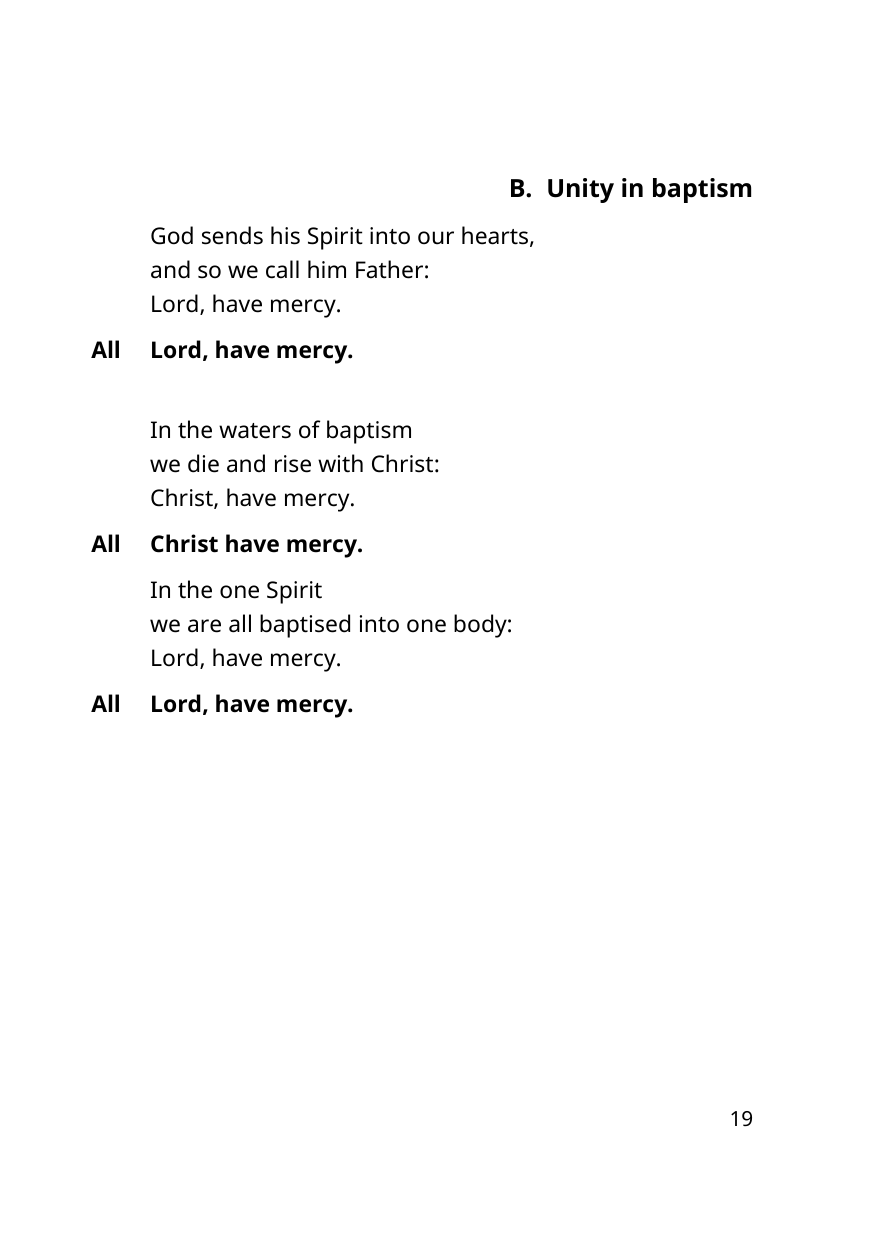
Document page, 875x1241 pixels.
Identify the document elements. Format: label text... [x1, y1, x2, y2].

text All Lord, have mercy. [91, 688, 753, 719]
text In the waters of baptism we die and rise with Christ: Christ, have mercy. [150, 414, 753, 513]
text All Christ have mercy. [91, 528, 753, 559]
text All Lord, have mercy. [91, 334, 753, 365]
text God sends his Spirit into our hearts, and so we call him Father: Lord, have mercy. [150, 220, 753, 319]
text In the one Spirit we are all baptised into one body: Lord, have mercy. [150, 574, 753, 673]
subtitle Unity in baptism [187, 171, 753, 205]
